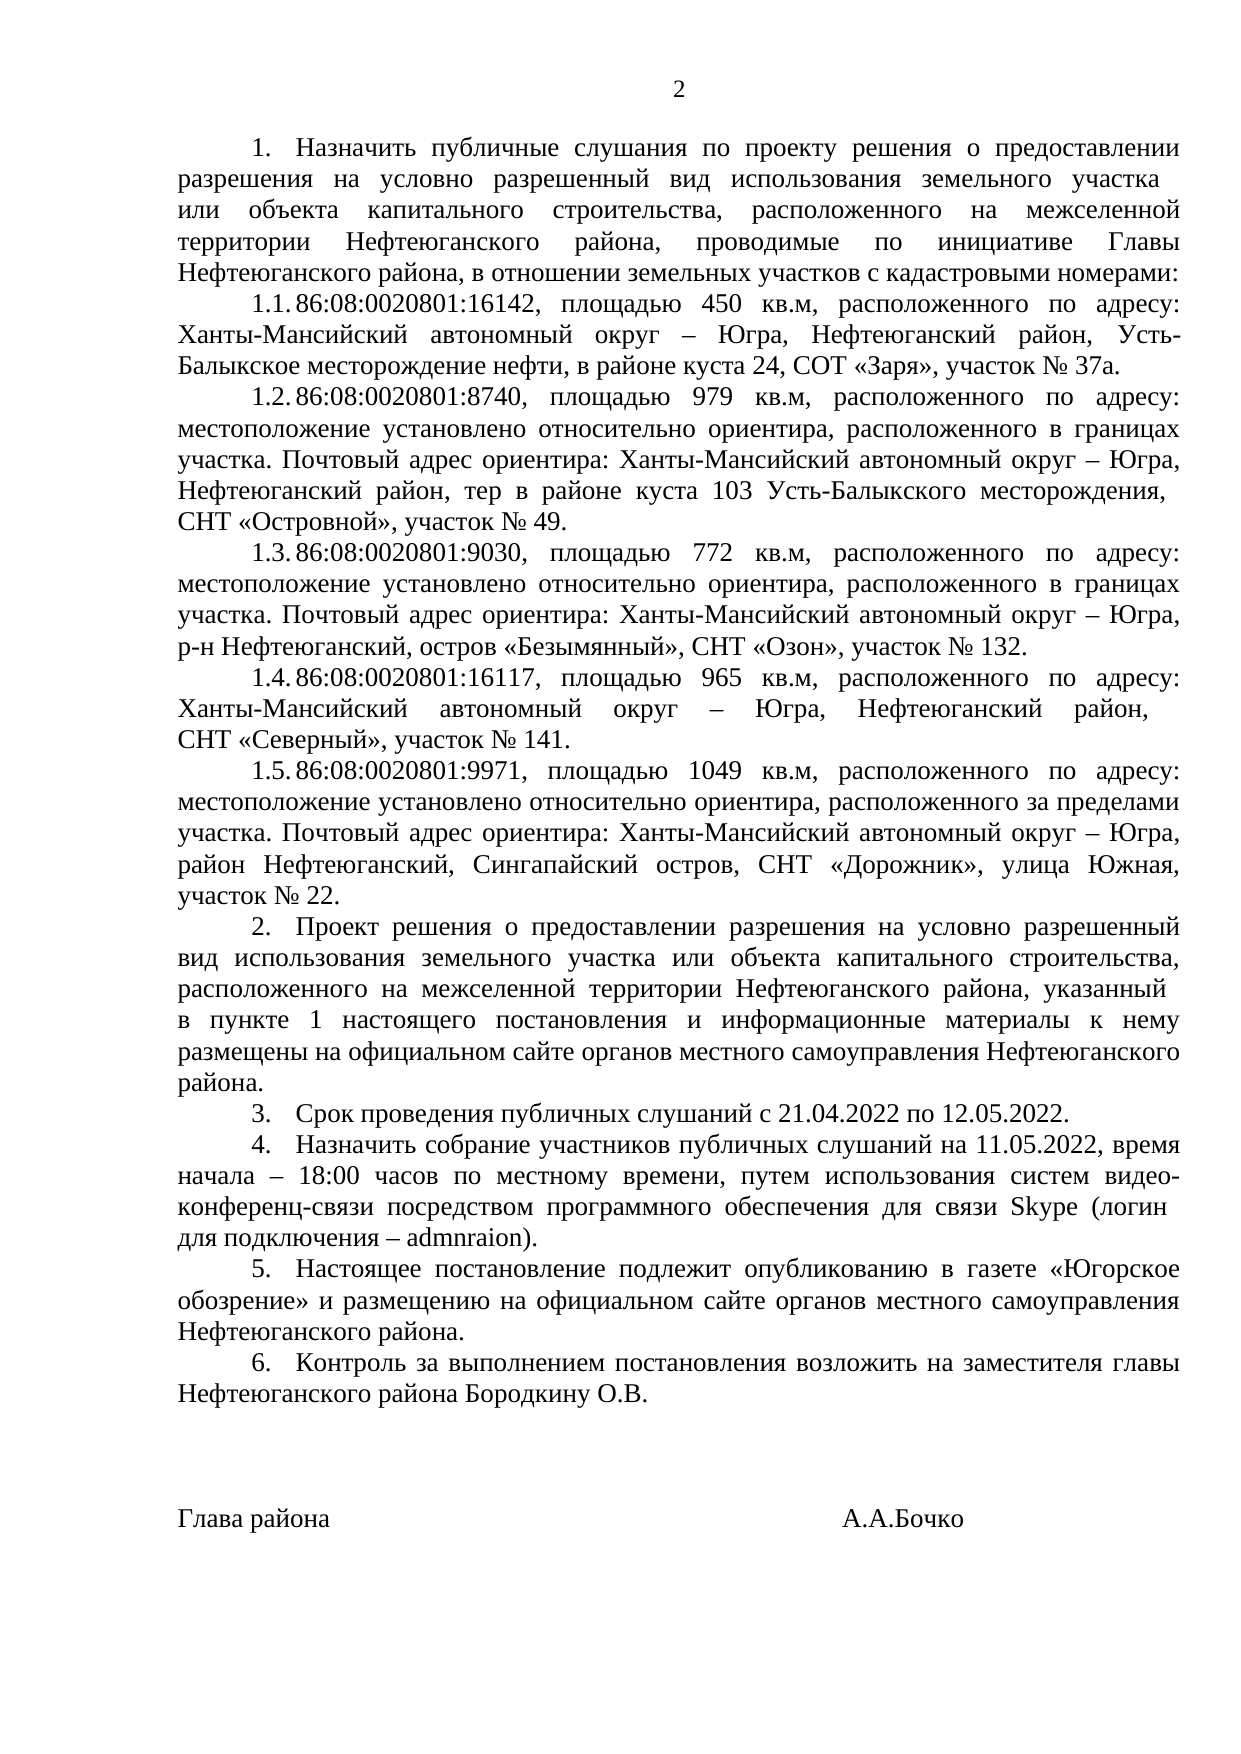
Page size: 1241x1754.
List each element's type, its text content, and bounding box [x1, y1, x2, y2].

list 86:08:0020801:9030, площадью 772 кв.м, расположенного по адресу: местоположение установлено относительно ориентира, расположенного в границах участка. Почтовый адрес ориентира: Ханты-Мансийский автономный округ – Югра, р-н Нефтеюганский, остров «Безымянный», СНТ «Озон», участок № 132. [177, 536, 1181, 661]
list 86:08:0020801:8740, площадью 979 кв.м, расположенного по адресу: местоположение установлено относительно ориентира, расположенного в границах участка. Почтовый адрес ориентира: Ханты-Мансийский автономный округ – Югра, Нефтеюганский район, тер в районе куста 103 Усть-Балыкского месторождения, СНТ «Островной», участок № 49. [177, 381, 1181, 536]
list Проект решения о предоставлении разрешения на условно разрешенный вид использования земельного участка или объекта капитального строительства, расположенного на межселенной территории Нефтеюганского района, указанный в пункте 1 настоящего постановления и информационные материалы к нему размещены на официальном сайте органов местного самоуправления Нефтеюганского района. [177, 910, 1181, 1097]
text Глава района А.А.Бочко [177, 1502, 1181, 1533]
list 86:08:0020801:16117, площадью 965 кв.м, расположенного по адресу: Ханты-Мансийский автономный округ – Югра, Нефтеюганский район, СНТ «Северный», участок № 141. [177, 661, 1181, 754]
list Настоящее постановление подлежит опубликованию в газете «Югорское обозрение» и размещению на официальном сайте органов местного самоуправления Нефтеюганского района. [177, 1253, 1181, 1346]
list Назначить публичные слушания по проекту решения о предоставлении разрешения на условно разрешенный вид использования земельного участка или объекта капитального строительства, расположенного на межселенной территории Нефтеюганского района, проводимые по инициативе Главы Нефтеюганского района, в отношении земельных участков с кадастровыми номерами: [177, 131, 1181, 287]
list Контроль за выполнением постановления возложить на заместителя главы Нефтеюганского района Бородкину О.В. [177, 1346, 1181, 1408]
list 86:08:0020801:9971, площадью 1049 кв.м, расположенного по адресу: местоположение установлено относительно ориентира, расположенного за пределами участка. Почтовый адрес ориентира: Ханты-Мансийский автономный округ – Югра, район Нефтеюганский, Сингапайский остров, СНТ «Дорожник», улица Южная, участок № 22. [177, 754, 1181, 910]
list 86:08:0020801:16142, площадью 450 кв.м, расположенного по адресу: Ханты-Мансийский автономный округ – Югра, Нефтеюганский район, Усть-Балыкское месторождение нефти, в районе куста 24, СОТ «Заря», участок № 37а. [177, 287, 1181, 381]
list Назначить собрание участников публичных слушаний на 11.05.2022, время начала – 18:00 часов по местному времени, путем использования систем видео-конференц-связи посредством программного обеспечения для связи Skype (логин для подключения – admnraion). [177, 1128, 1181, 1253]
list Срок проведения публичных слушаний с 21.04.2022 по 12.05.2022. [177, 1097, 1181, 1128]
